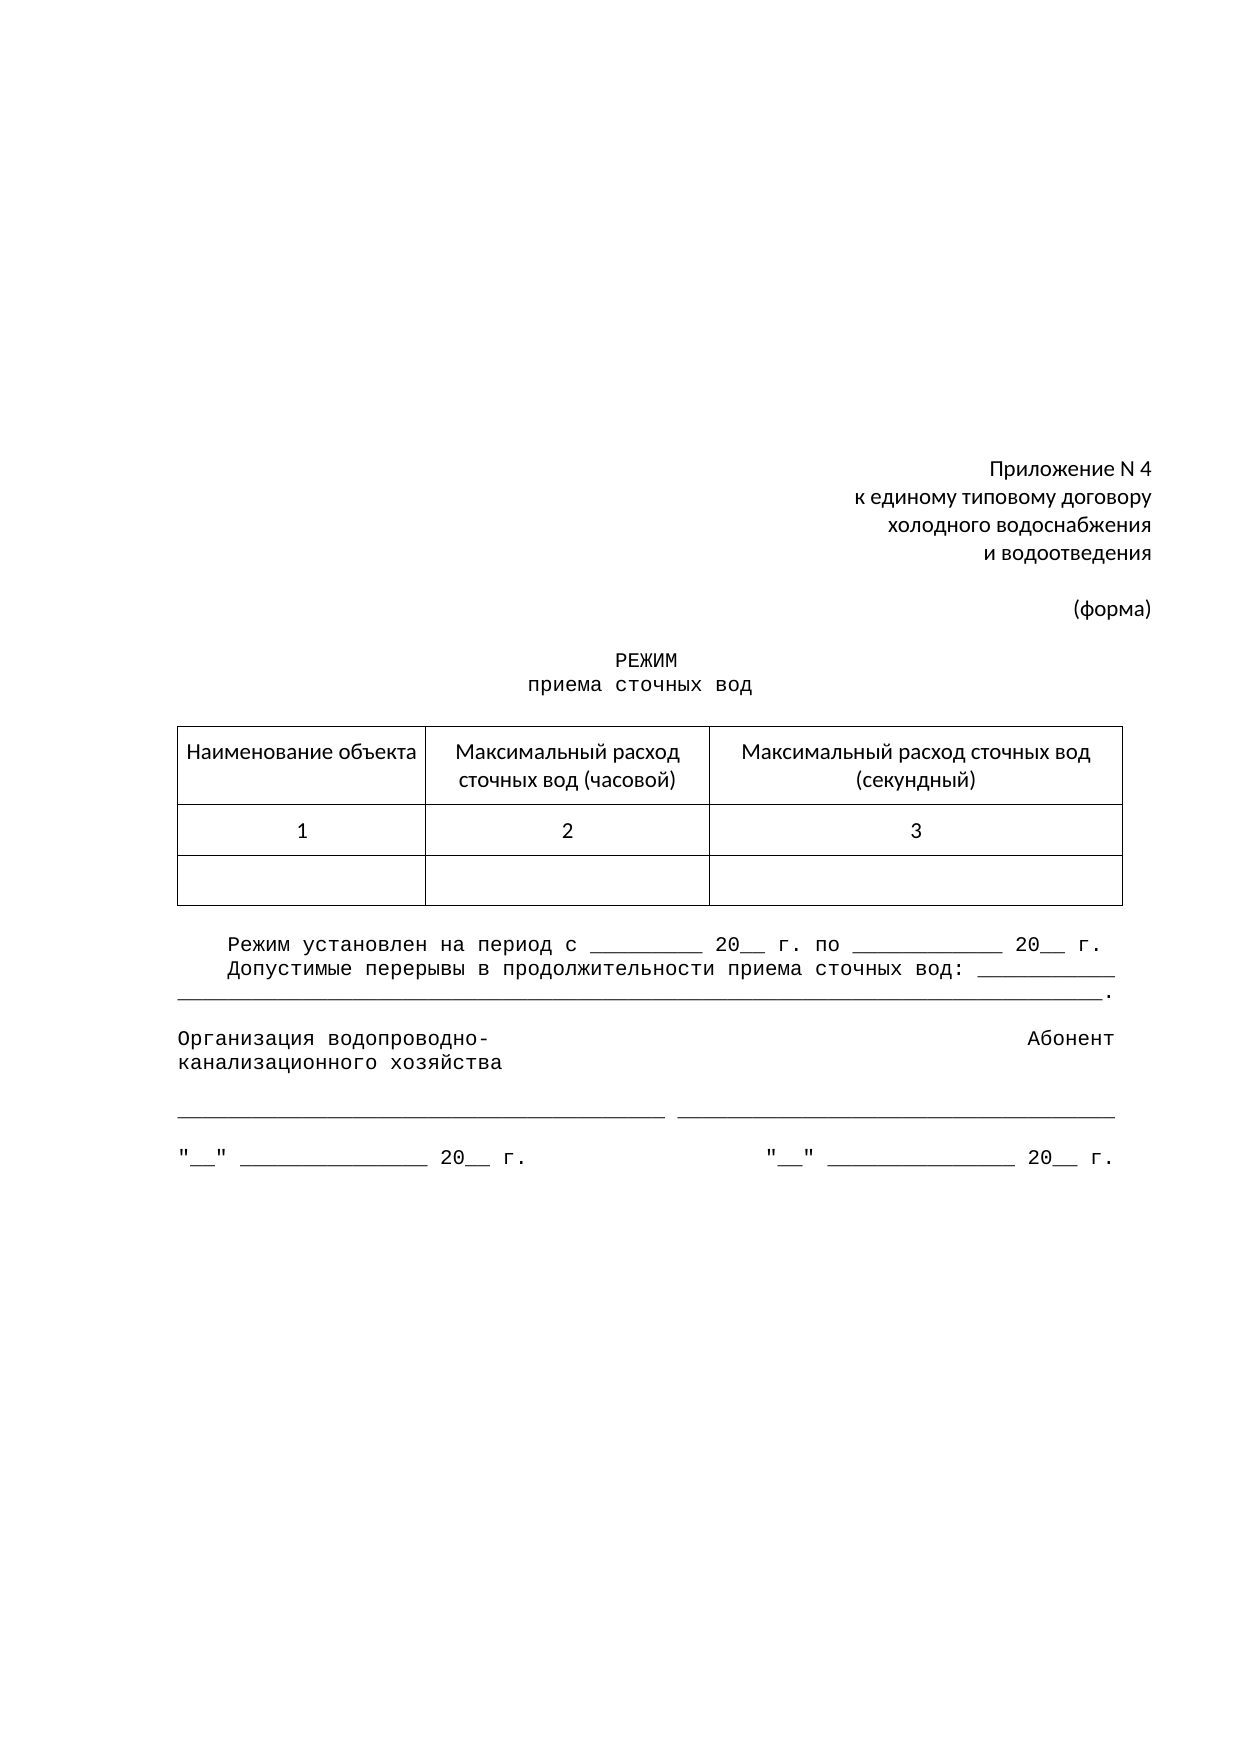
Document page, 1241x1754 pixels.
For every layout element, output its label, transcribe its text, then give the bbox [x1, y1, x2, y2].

text холодного водоснабжения [177, 510, 1152, 538]
table_cell 1 [178, 805, 425, 854]
table_cell [710, 856, 1122, 905]
text РЕЖИМ [177, 651, 1152, 674]
text и водоотведения [177, 538, 1152, 566]
table_cell 3 [710, 805, 1122, 854]
table_cell [426, 856, 709, 905]
text _______________________________________ ___________________________________ [177, 1099, 1152, 1123]
text Режим установлен на период с _________ 20__ г. по ____________ 20__ г. [177, 934, 1152, 957]
table_header Наименование объекта [178, 727, 425, 804]
text Приложение N 4 [177, 454, 1152, 482]
table_cell 2 [426, 805, 709, 854]
text приема сточных вод [177, 674, 1152, 698]
text канализационного хозяйства [177, 1052, 1152, 1076]
text (форма) [177, 594, 1152, 622]
text Организация водопроводно- Абонент [177, 1028, 1152, 1052]
table_cell [178, 856, 425, 905]
text "__" _______________ 20__ г. "__" _______________ 20__ г. [177, 1147, 1152, 1170]
text __________________________________________________________________________. [177, 981, 1152, 1005]
text Допустимые перерывы в продолжительности приема сточных вод: ___________ [177, 957, 1152, 981]
table_header Максимальный расход сточных вод (часовой) [426, 727, 709, 804]
table_header Максимальный расход сточных вод (секундный) [710, 727, 1122, 804]
text к единому типовому договору [177, 482, 1152, 510]
